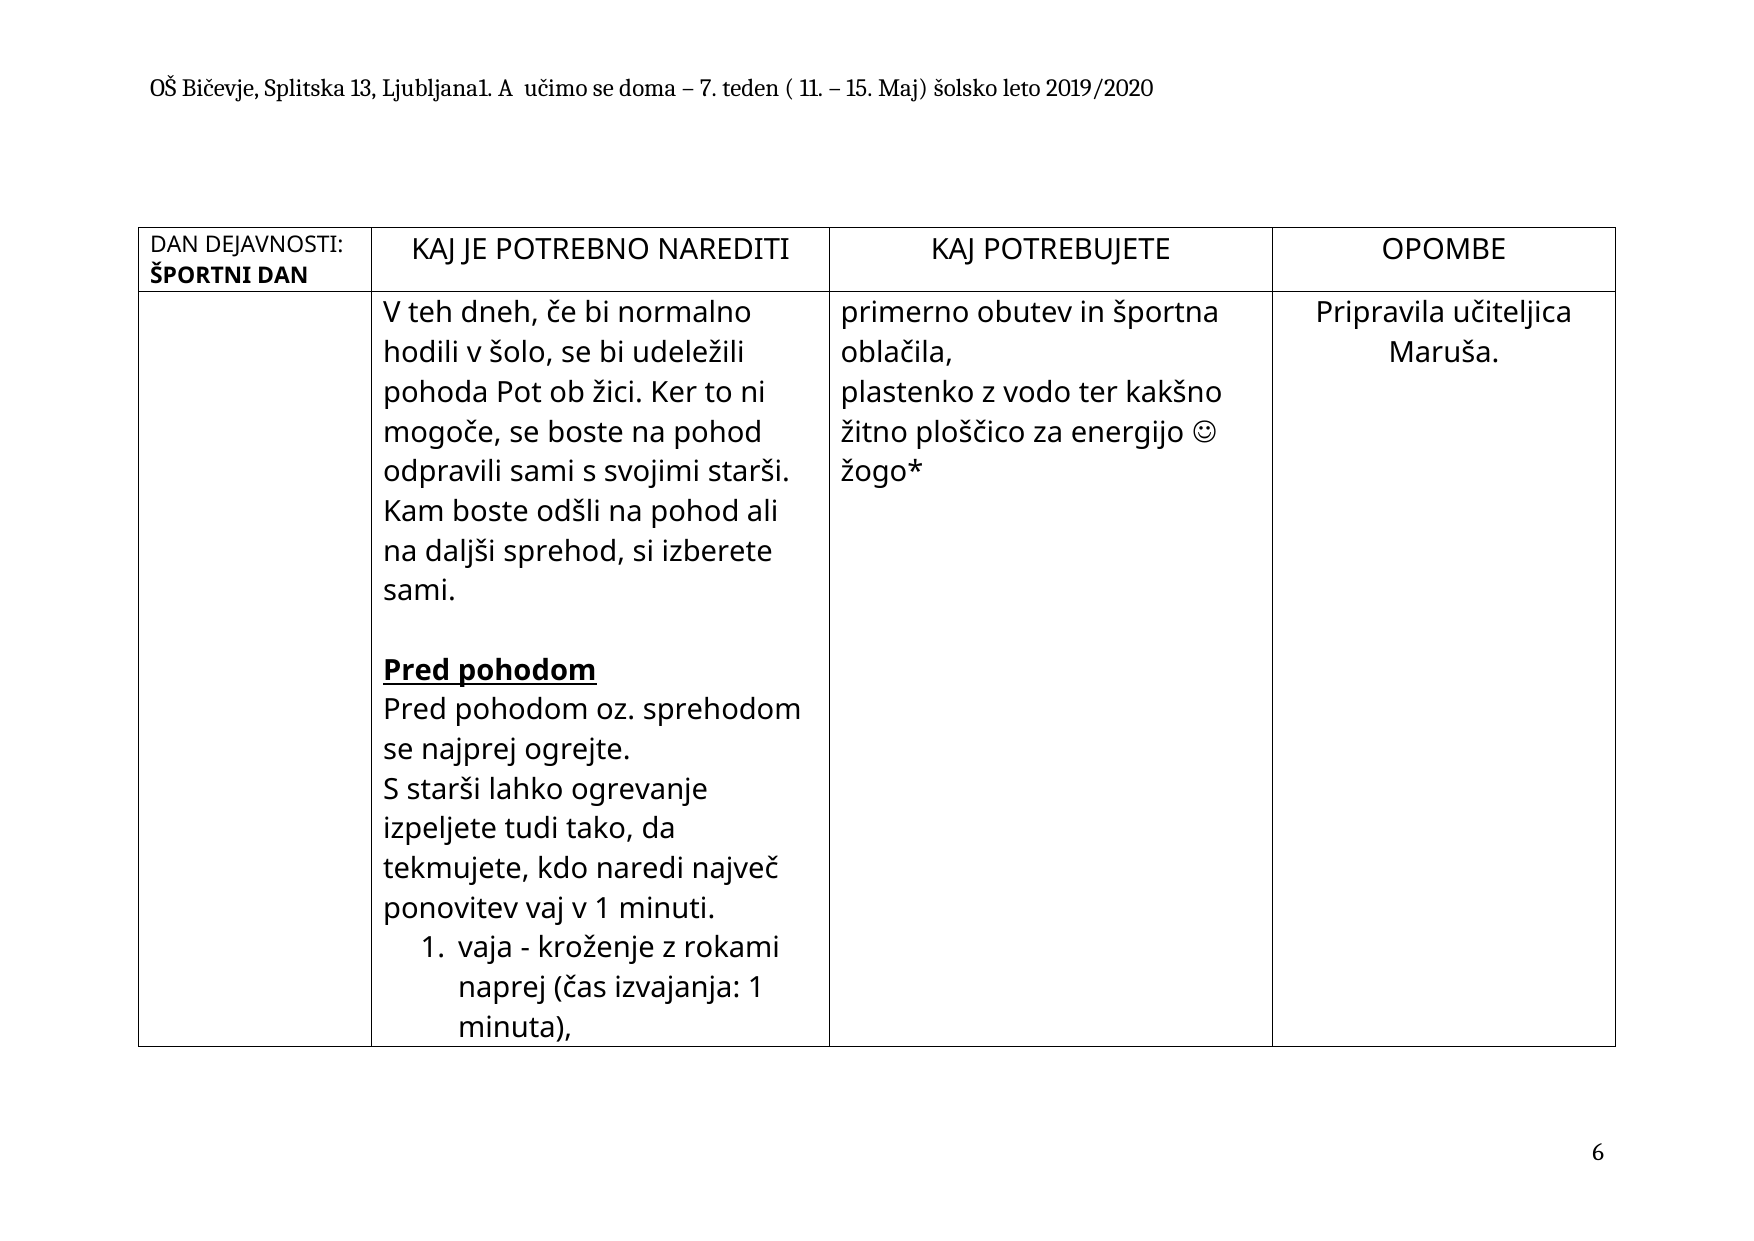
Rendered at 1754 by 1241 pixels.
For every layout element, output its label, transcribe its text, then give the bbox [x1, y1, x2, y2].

table_header DAN DEJAVNOSTI: ŠPORTNI DAN [139, 228, 371, 291]
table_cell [830, 292, 1272, 1046]
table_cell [1273, 292, 1615, 1046]
table_header OPOMBE [1273, 228, 1615, 291]
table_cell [372, 292, 829, 1046]
table_cell [139, 292, 371, 1046]
table_header KAJ JE POTREBNO NAREDITI [372, 228, 829, 291]
table_header KAJ POTREBUJETE [830, 228, 1272, 291]
